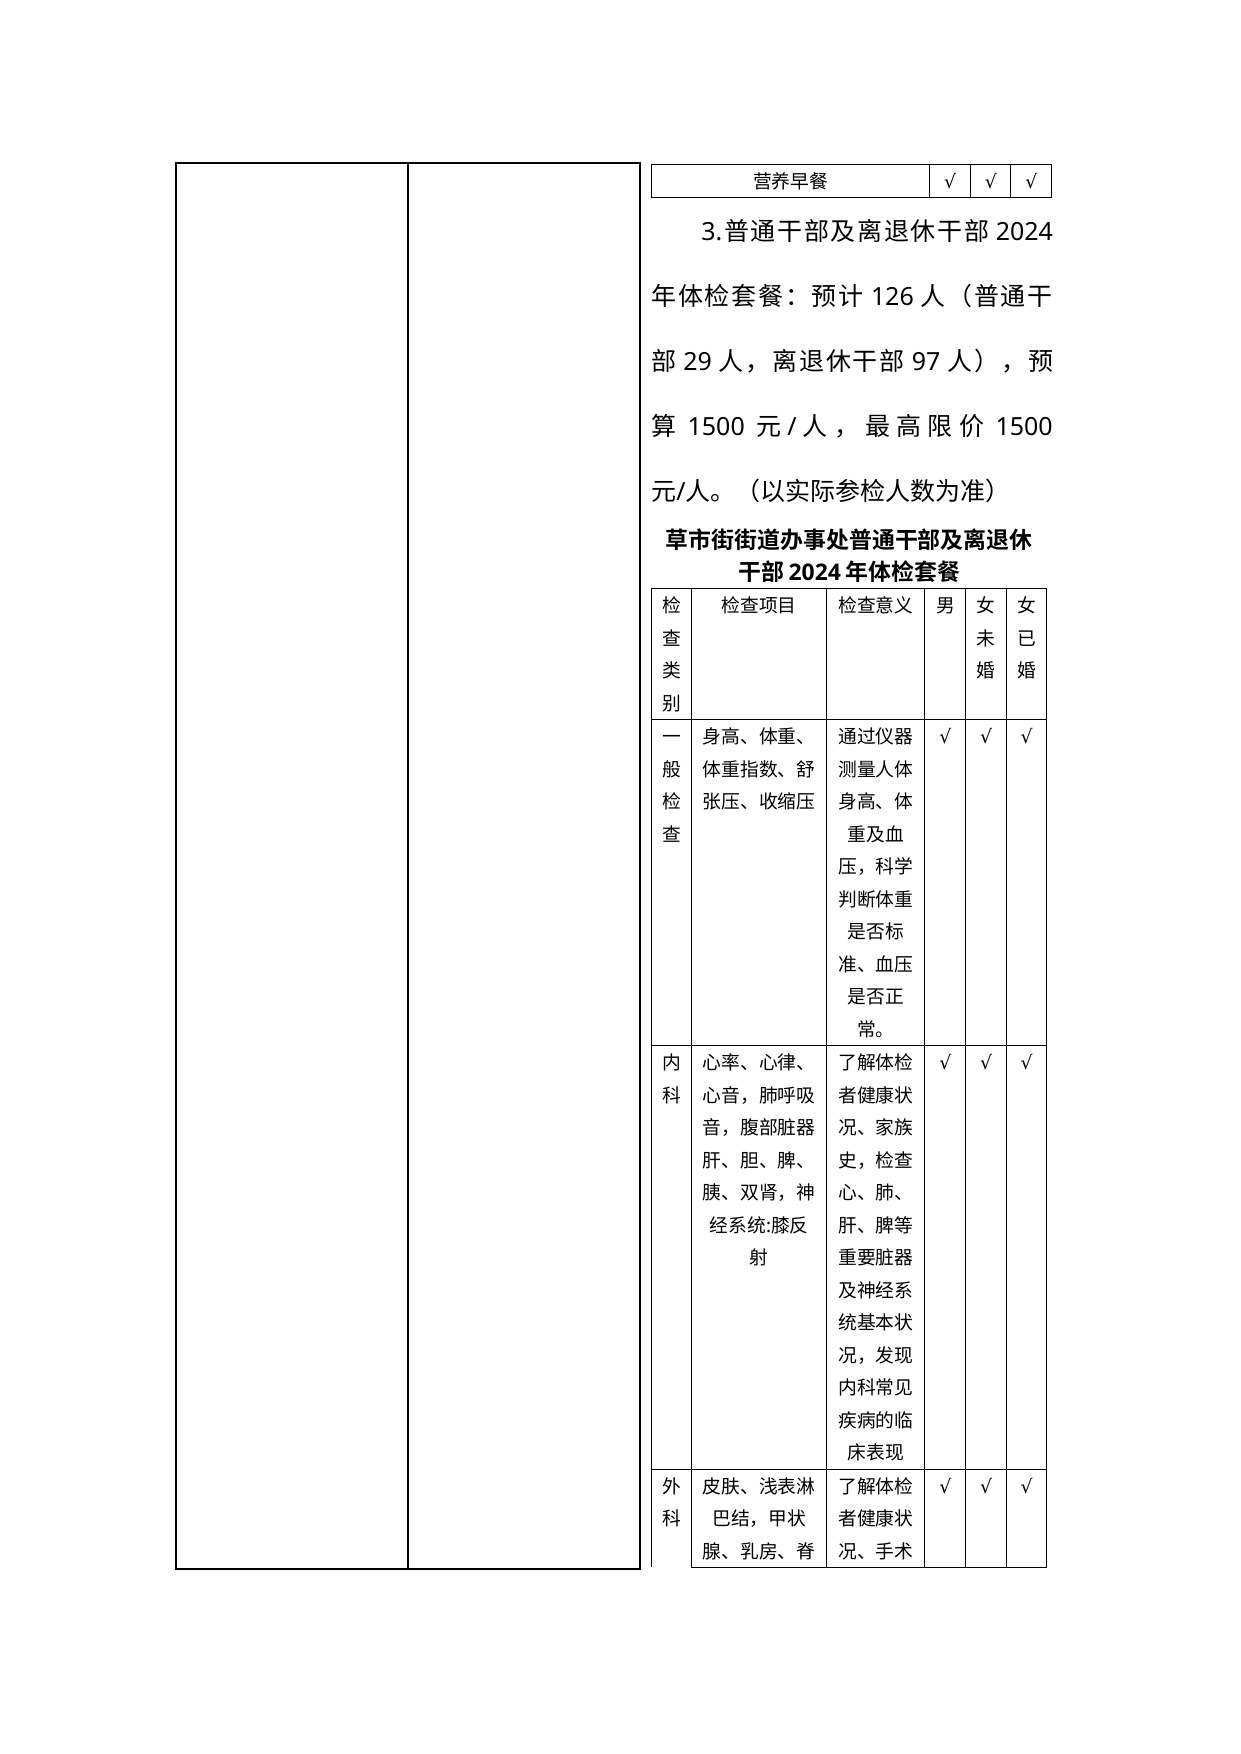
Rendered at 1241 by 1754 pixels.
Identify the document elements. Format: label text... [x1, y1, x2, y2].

table_cell [177, 164, 407, 1568]
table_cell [641, 162, 1064, 1568]
table_cell 1 [409, 164, 639, 1568]
